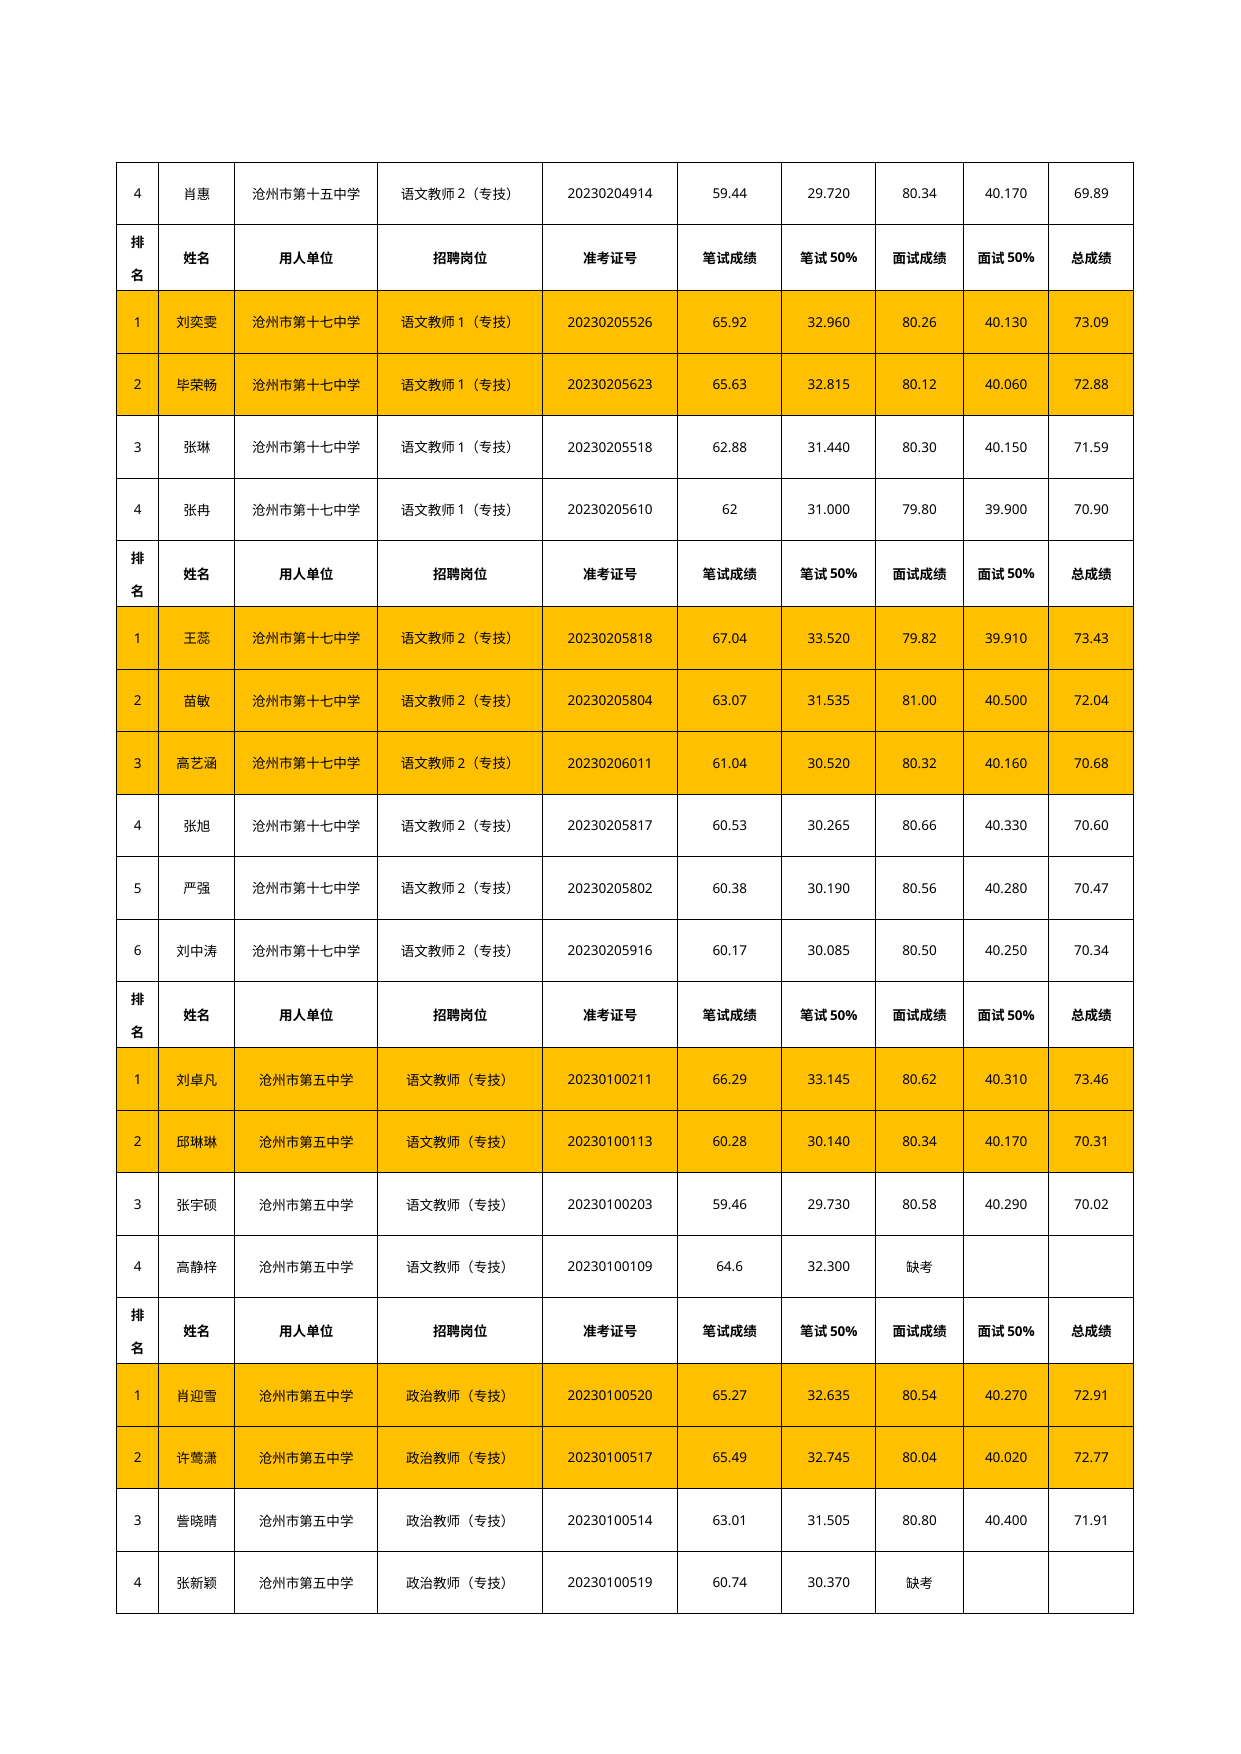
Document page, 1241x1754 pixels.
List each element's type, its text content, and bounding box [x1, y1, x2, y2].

table_cell 招聘岗位 [378, 541, 542, 606]
table_cell 语文教师2（专技） [378, 670, 542, 731]
table_cell 20230205802 [543, 857, 677, 919]
table_cell 80.58 [876, 1173, 963, 1235]
table_cell 72.91 [1049, 1364, 1133, 1426]
table_cell 30.085 [782, 920, 875, 981]
table_cell 70.34 [1049, 920, 1133, 981]
table_cell 63.01 [678, 1489, 781, 1551]
table_cell 4 [117, 163, 158, 224]
table_cell 31.000 [782, 479, 875, 540]
table_cell 政治教师（专技） [378, 1552, 542, 1613]
table_cell 73.43 [1049, 607, 1133, 669]
table_cell 20230204914 [543, 163, 677, 224]
table_cell 政治教师（专技） [378, 1489, 542, 1551]
table_cell 面试成绩 [876, 225, 963, 290]
table_cell 沧州市第五中学 [235, 1489, 377, 1551]
table_cell 邱琳琳 [159, 1111, 234, 1172]
table_cell 2 [117, 670, 158, 731]
table_cell 笔试50% [782, 541, 875, 606]
table_cell 姓名 [159, 1298, 234, 1363]
table_cell 用人单位 [235, 541, 377, 606]
table_cell 70.68 [1049, 732, 1133, 794]
table_cell 65.27 [678, 1364, 781, 1426]
table_cell 用人单位 [235, 1298, 377, 1363]
table_cell 20230100517 [543, 1427, 677, 1488]
table_cell 排名 [117, 982, 158, 1047]
table_cell 语文教师1（专技） [378, 354, 542, 415]
table_cell 70.90 [1049, 479, 1133, 540]
table_cell 20230205526 [543, 291, 677, 353]
table_cell 招聘岗位 [378, 225, 542, 290]
table_cell 80.12 [876, 354, 963, 415]
table_cell 30.520 [782, 732, 875, 794]
table_cell [964, 1236, 1048, 1297]
table_cell 63.07 [678, 670, 781, 731]
table_cell 20230205518 [543, 416, 677, 478]
table_cell 20230100203 [543, 1173, 677, 1235]
table_cell 20230100211 [543, 1048, 677, 1110]
table_cell 60.38 [678, 857, 781, 919]
table_cell 訾晓晴 [159, 1489, 234, 1551]
table_cell 沧州市第十七中学 [235, 732, 377, 794]
table_cell 用人单位 [235, 225, 377, 290]
table_cell 严强 [159, 857, 234, 919]
table_cell 笔试50% [782, 982, 875, 1047]
table_cell 高艺涵 [159, 732, 234, 794]
table_cell 80.62 [876, 1048, 963, 1110]
table_cell 1 [117, 607, 158, 669]
table_cell 20230100113 [543, 1111, 677, 1172]
table_cell 1 [117, 1364, 158, 1426]
table_cell 笔试成绩 [678, 541, 781, 606]
table_cell 20230100109 [543, 1236, 677, 1297]
table_cell 1 [117, 1048, 158, 1110]
table_cell 笔试50% [782, 225, 875, 290]
table_cell 准考证号 [543, 541, 677, 606]
table_cell 80.32 [876, 732, 963, 794]
table_cell 沧州市第十五中学 [235, 163, 377, 224]
table_cell 20230205610 [543, 479, 677, 540]
table_cell 用人单位 [235, 982, 377, 1047]
table_cell 姓名 [159, 541, 234, 606]
table_cell [1049, 1236, 1133, 1297]
table_cell 40.170 [964, 1111, 1048, 1172]
table_cell 5 [117, 857, 158, 919]
table_cell 沧州市第十七中学 [235, 857, 377, 919]
table_cell 65.63 [678, 354, 781, 415]
table_cell 40.150 [964, 416, 1048, 478]
table_cell 80.50 [876, 920, 963, 981]
table_cell 31.505 [782, 1489, 875, 1551]
table_cell 许莺潇 [159, 1427, 234, 1488]
table_cell 80.54 [876, 1364, 963, 1426]
table_cell 沧州市第五中学 [235, 1048, 377, 1110]
table_cell 沧州市第十七中学 [235, 416, 377, 478]
table_cell 72.04 [1049, 670, 1133, 731]
table_cell 面试50% [964, 225, 1048, 290]
table_cell 72.88 [1049, 354, 1133, 415]
table_cell 70.02 [1049, 1173, 1133, 1235]
table_cell 80.26 [876, 291, 963, 353]
table_cell 语文教师1（专技） [378, 291, 542, 353]
table_cell 30.140 [782, 1111, 875, 1172]
table_cell 70.47 [1049, 857, 1133, 919]
table_cell 招聘岗位 [378, 982, 542, 1047]
table_cell 40.250 [964, 920, 1048, 981]
table_cell 40.270 [964, 1364, 1048, 1426]
table_cell 语文教师2（专技） [378, 920, 542, 981]
table_cell 80.66 [876, 795, 963, 856]
table_cell 30.265 [782, 795, 875, 856]
table_cell 沧州市第五中学 [235, 1236, 377, 1297]
table_cell 30.370 [782, 1552, 875, 1613]
table_cell 40.020 [964, 1427, 1048, 1488]
table_cell 张旭 [159, 795, 234, 856]
table_cell 60.17 [678, 920, 781, 981]
table_cell 总成绩 [1049, 982, 1133, 1047]
table_cell 语文教师2（专技） [378, 732, 542, 794]
table_cell 73.09 [1049, 291, 1133, 353]
table_cell 沧州市第十七中学 [235, 920, 377, 981]
table_cell 6 [117, 920, 158, 981]
table_cell 准考证号 [543, 225, 677, 290]
table_cell 20230205916 [543, 920, 677, 981]
table_cell 姓名 [159, 982, 234, 1047]
table_cell 3 [117, 732, 158, 794]
table_cell 64.6 [678, 1236, 781, 1297]
table_cell 3 [117, 1489, 158, 1551]
table_cell 60.28 [678, 1111, 781, 1172]
table_cell 1 [117, 291, 158, 353]
table_cell 总成绩 [1049, 225, 1133, 290]
table_cell 沧州市第十七中学 [235, 291, 377, 353]
table_cell 79.80 [876, 479, 963, 540]
table_cell 40.280 [964, 857, 1048, 919]
table_cell 笔试成绩 [678, 225, 781, 290]
table_cell 20230205818 [543, 607, 677, 669]
table_cell 40.310 [964, 1048, 1048, 1110]
table_cell 姓名 [159, 225, 234, 290]
table_cell 面试50% [964, 541, 1048, 606]
table_cell 语文教师2（专技） [378, 607, 542, 669]
table_cell 排名 [117, 225, 158, 290]
table_cell 71.59 [1049, 416, 1133, 478]
table_cell 40.500 [964, 670, 1048, 731]
table_cell 准考证号 [543, 1298, 677, 1363]
table_cell 张琳 [159, 416, 234, 478]
table_cell 沧州市第十七中学 [235, 607, 377, 669]
table_cell 40.160 [964, 732, 1048, 794]
table_cell 39.910 [964, 607, 1048, 669]
table_cell 61.04 [678, 732, 781, 794]
table_cell 排名 [117, 1298, 158, 1363]
table_cell 20230205623 [543, 354, 677, 415]
table_cell 20230205817 [543, 795, 677, 856]
table_cell 语文教师2（专技） [378, 857, 542, 919]
table_cell 60.53 [678, 795, 781, 856]
table_cell 62.88 [678, 416, 781, 478]
table_cell 80.34 [876, 1111, 963, 1172]
table_cell 20230100520 [543, 1364, 677, 1426]
table_cell 40.330 [964, 795, 1048, 856]
table_cell 40.170 [964, 163, 1048, 224]
table_cell 59.46 [678, 1173, 781, 1235]
table_cell 语文教师2（专技） [378, 163, 542, 224]
table_cell 2 [117, 354, 158, 415]
table_cell 肖迎雪 [159, 1364, 234, 1426]
table_cell 2 [117, 1427, 158, 1488]
table_cell 语文教师1（专技） [378, 479, 542, 540]
table_cell 32.745 [782, 1427, 875, 1488]
table_cell 70.31 [1049, 1111, 1133, 1172]
table_cell 准考证号 [543, 982, 677, 1047]
table_cell 3 [117, 1173, 158, 1235]
table_cell 69.89 [1049, 163, 1133, 224]
table_cell 肖惠 [159, 163, 234, 224]
table_cell 沧州市第五中学 [235, 1111, 377, 1172]
table_cell 笔试成绩 [678, 1298, 781, 1363]
table_cell 毕荣畅 [159, 354, 234, 415]
table_cell 语文教师（专技） [378, 1048, 542, 1110]
table_cell 笔试50% [782, 1298, 875, 1363]
table_cell 32.300 [782, 1236, 875, 1297]
table_cell 沧州市第五中学 [235, 1173, 377, 1235]
table_cell 29.730 [782, 1173, 875, 1235]
table_cell 67.04 [678, 607, 781, 669]
table_cell 70.60 [1049, 795, 1133, 856]
table_cell 语文教师（专技） [378, 1173, 542, 1235]
table_cell 苗敏 [159, 670, 234, 731]
table_cell 73.46 [1049, 1048, 1133, 1110]
table_cell 66.29 [678, 1048, 781, 1110]
table_cell 80.56 [876, 857, 963, 919]
table_cell 2 [117, 1111, 158, 1172]
table_cell 32.815 [782, 354, 875, 415]
table_cell 4 [117, 479, 158, 540]
table_cell 刘奕雯 [159, 291, 234, 353]
table_cell 语文教师（专技） [378, 1111, 542, 1172]
table_cell 沧州市第十七中学 [235, 479, 377, 540]
table_cell 79.82 [876, 607, 963, 669]
table_cell 王蕊 [159, 607, 234, 669]
table_cell 31.440 [782, 416, 875, 478]
table_cell 张宇硕 [159, 1173, 234, 1235]
table_cell 31.535 [782, 670, 875, 731]
table_cell 20230205804 [543, 670, 677, 731]
table_cell 32.635 [782, 1364, 875, 1426]
table_cell 总成绩 [1049, 1298, 1133, 1363]
table_cell 政治教师（专技） [378, 1364, 542, 1426]
table_cell 30.190 [782, 857, 875, 919]
table_cell 62 [678, 479, 781, 540]
table_cell 40.400 [964, 1489, 1048, 1551]
table_cell 缺考 [876, 1552, 963, 1613]
table_cell 刘卓凡 [159, 1048, 234, 1110]
table_cell 沧州市第十七中学 [235, 670, 377, 731]
table_cell 笔试成绩 [678, 982, 781, 1047]
table_cell 71.91 [1049, 1489, 1133, 1551]
table_cell 80.80 [876, 1489, 963, 1551]
table_cell 65.49 [678, 1427, 781, 1488]
table_cell 4 [117, 1236, 158, 1297]
table_cell 72.77 [1049, 1427, 1133, 1488]
table_cell 高静梓 [159, 1236, 234, 1297]
table_cell 政治教师（专技） [378, 1427, 542, 1488]
table_cell 40.290 [964, 1173, 1048, 1235]
table_cell 60.74 [678, 1552, 781, 1613]
table_cell 59.44 [678, 163, 781, 224]
table_cell 沧州市第五中学 [235, 1364, 377, 1426]
table_cell [1049, 1552, 1133, 1613]
table_cell 3 [117, 416, 158, 478]
table_cell 80.30 [876, 416, 963, 478]
table_cell [964, 1552, 1048, 1613]
table_cell 张新颖 [159, 1552, 234, 1613]
table_cell 20230100519 [543, 1552, 677, 1613]
table_cell 65.92 [678, 291, 781, 353]
table_cell 面试成绩 [876, 982, 963, 1047]
table_cell 面试成绩 [876, 1298, 963, 1363]
table_cell 40.130 [964, 291, 1048, 353]
table_cell 招聘岗位 [378, 1298, 542, 1363]
table_cell 排名 [117, 541, 158, 606]
table_cell 语文教师1（专技） [378, 416, 542, 478]
table_cell 总成绩 [1049, 541, 1133, 606]
table_cell 32.960 [782, 291, 875, 353]
table_cell 沧州市第十七中学 [235, 795, 377, 856]
table_cell 81.00 [876, 670, 963, 731]
table_cell 80.34 [876, 163, 963, 224]
table_cell 刘中涛 [159, 920, 234, 981]
table_cell 33.145 [782, 1048, 875, 1110]
table_cell 缺考 [876, 1236, 963, 1297]
table_cell 40.060 [964, 354, 1048, 415]
table_cell 沧州市第五中学 [235, 1427, 377, 1488]
table_cell 语文教师（专技） [378, 1236, 542, 1297]
table_cell 4 [117, 1552, 158, 1613]
table_cell 4 [117, 795, 158, 856]
table_cell 沧州市第十七中学 [235, 354, 377, 415]
table_cell 面试50% [964, 982, 1048, 1047]
table_cell 20230100514 [543, 1489, 677, 1551]
table_cell 面试成绩 [876, 541, 963, 606]
table_cell 沧州市第五中学 [235, 1552, 377, 1613]
table_cell 张冉 [159, 479, 234, 540]
table_cell 39.900 [964, 479, 1048, 540]
table_cell 33.520 [782, 607, 875, 669]
table_cell 80.04 [876, 1427, 963, 1488]
table_cell 20230206011 [543, 732, 677, 794]
table_cell 面试50% [964, 1298, 1048, 1363]
table_cell 29.720 [782, 163, 875, 224]
table_cell 语文教师2（专技） [378, 795, 542, 856]
